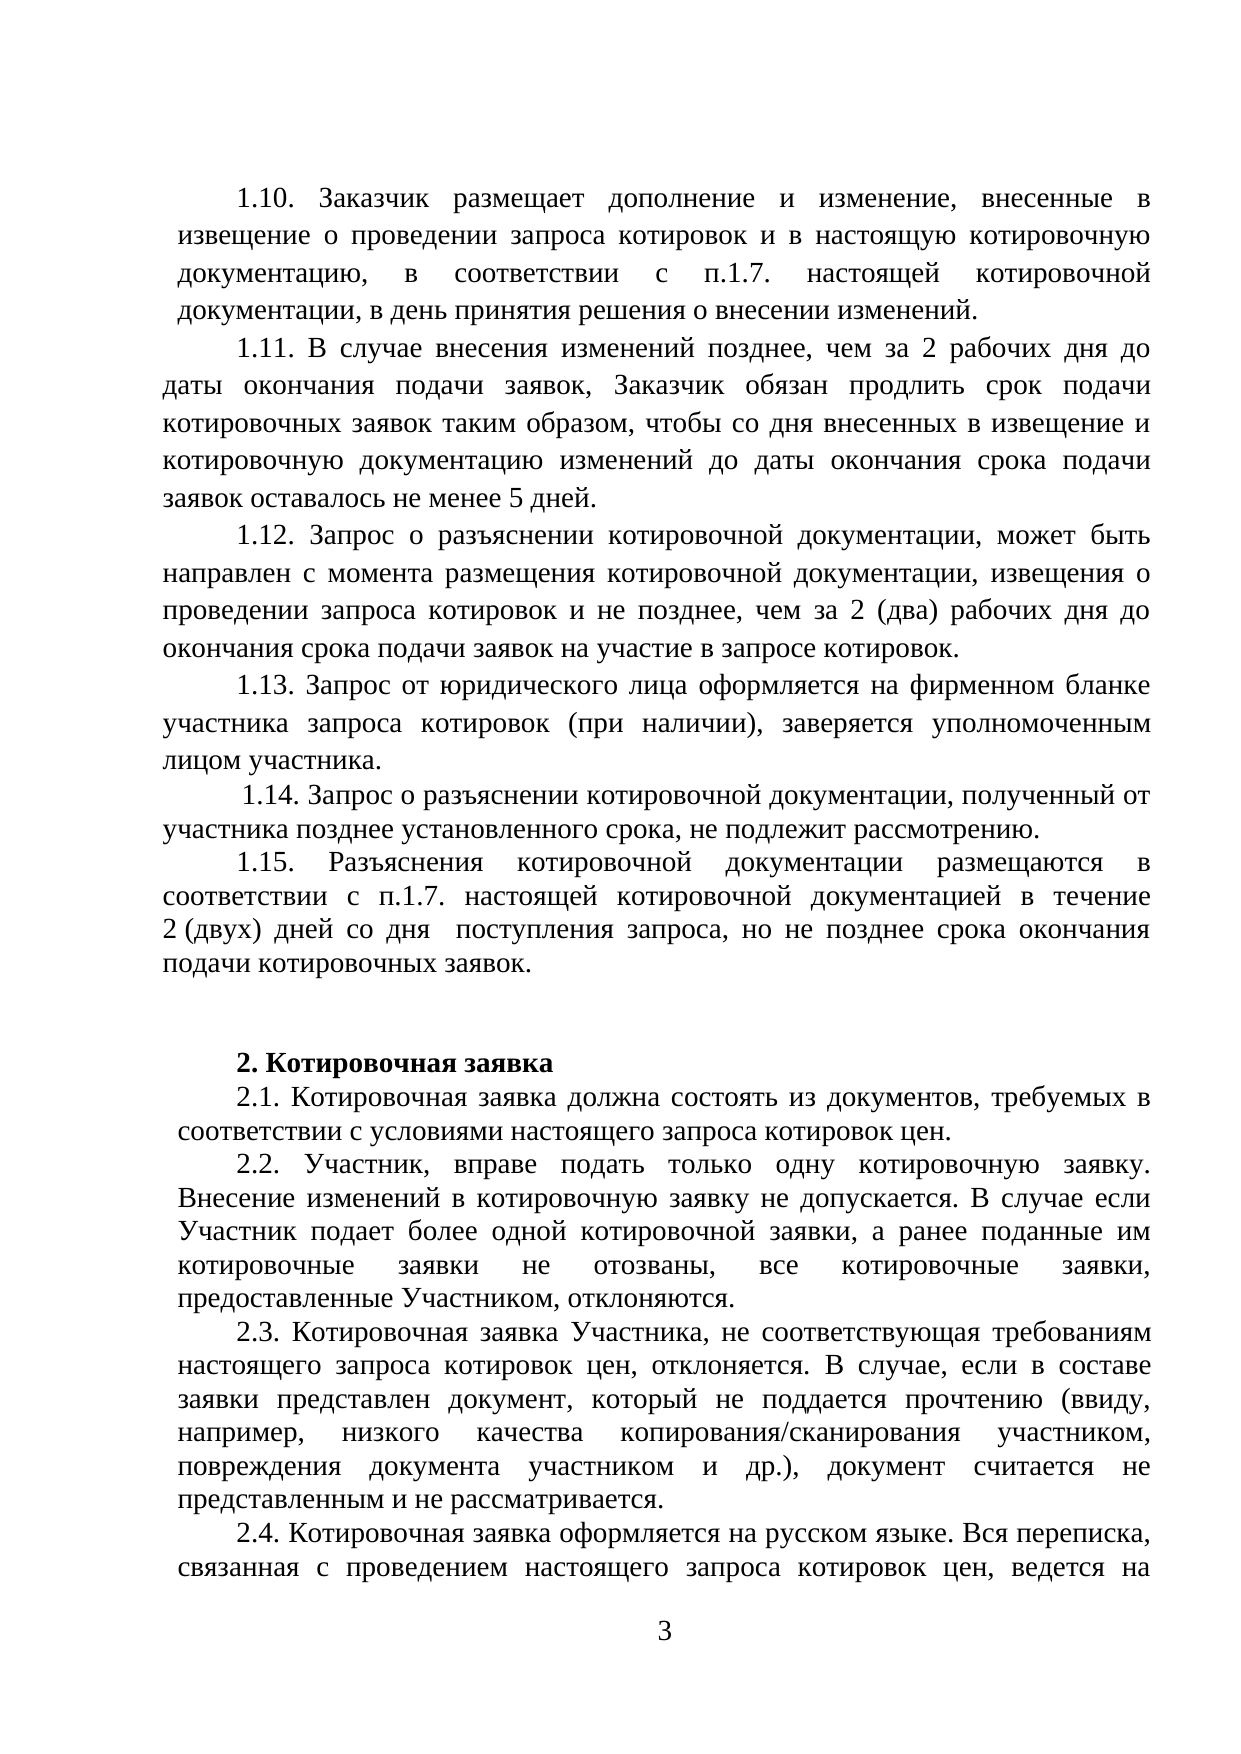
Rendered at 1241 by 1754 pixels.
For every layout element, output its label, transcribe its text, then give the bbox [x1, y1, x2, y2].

text 2.3. Котировочная заявка Участника, не соответствующая требованиям настоящего запроса котировок цен, отклоняется. В случае, если в составе заявки представлен документ, который не поддается прочтению (ввиду, например, низкого качества копирования/сканирования участником, повреждения документа участником и др.), документ считается не представленным и не рассматривается. [177, 1314, 1152, 1515]
text 2. Котировочная заявка [177, 1046, 1152, 1079]
text 2.1. Котировочная заявка должна состоять из документов, требуемых в соответствии с условиями настоящего запроса котировок цен. [177, 1079, 1152, 1146]
text 1.11. В случае внесения изменений позднее, чем за 2 рабочих дня до даты окончания подачи заявок, Заказчик обязан продлить срок подачи котировочных заявок таким образом, чтобы со дня внесенных в извещение и котировочную документацию изменений до даты окончания срока подачи заявок оставалось не менее 5 дней. [162, 327, 1152, 515]
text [177, 1515, 1152, 1582]
text 2.2. Участник, вправе подать только одну котировочную заявку. Внесение изменений в котировочную заявку не допускается. В случае если Участник подает более одной котировочной заявки, а ранее поданные им котировочные заявки не отозваны, все котировочные заявки, предоставленные Участником, отклоняются. [177, 1146, 1152, 1314]
text 1.12. Запрос о разъяснении котировочной документации, может быть направлен с момента размещения котировочной документации, извещения о проведении запроса котировок и не позднее, чем за 2 (два) рабочих дня до окончания срока подачи заявок на участие в запросе котировок. [162, 515, 1152, 665]
list 1.15. Разъяснения котировочной документации размещаются в соответствии с п.1.7. настоящей котировочной документацией в течение 2 (двух) дней со дня поступления запроса, но не позднее срока окончания подачи котировочных заявок. [162, 844, 1152, 978]
text 1.13. Запрос от юридического лица оформляется на фирменном бланке участника запроса котировок (при наличии), заверяется уполномоченным лицом участника. [162, 665, 1152, 777]
text 1.10. Заказчик размещает дополнение и изменение, внесенные в извещение о проведении запроса котировок и в настоящую котировочную документацию, в соответствии с п.1.7. настоящей котировочной документации, в день принятия решения о внесении изменений. [177, 177, 1152, 327]
list 1.14. Запрос о разъяснении котировочной документации, полученный от участника позднее установленного срока, не подлежит рассмотрению. [162, 777, 1152, 844]
